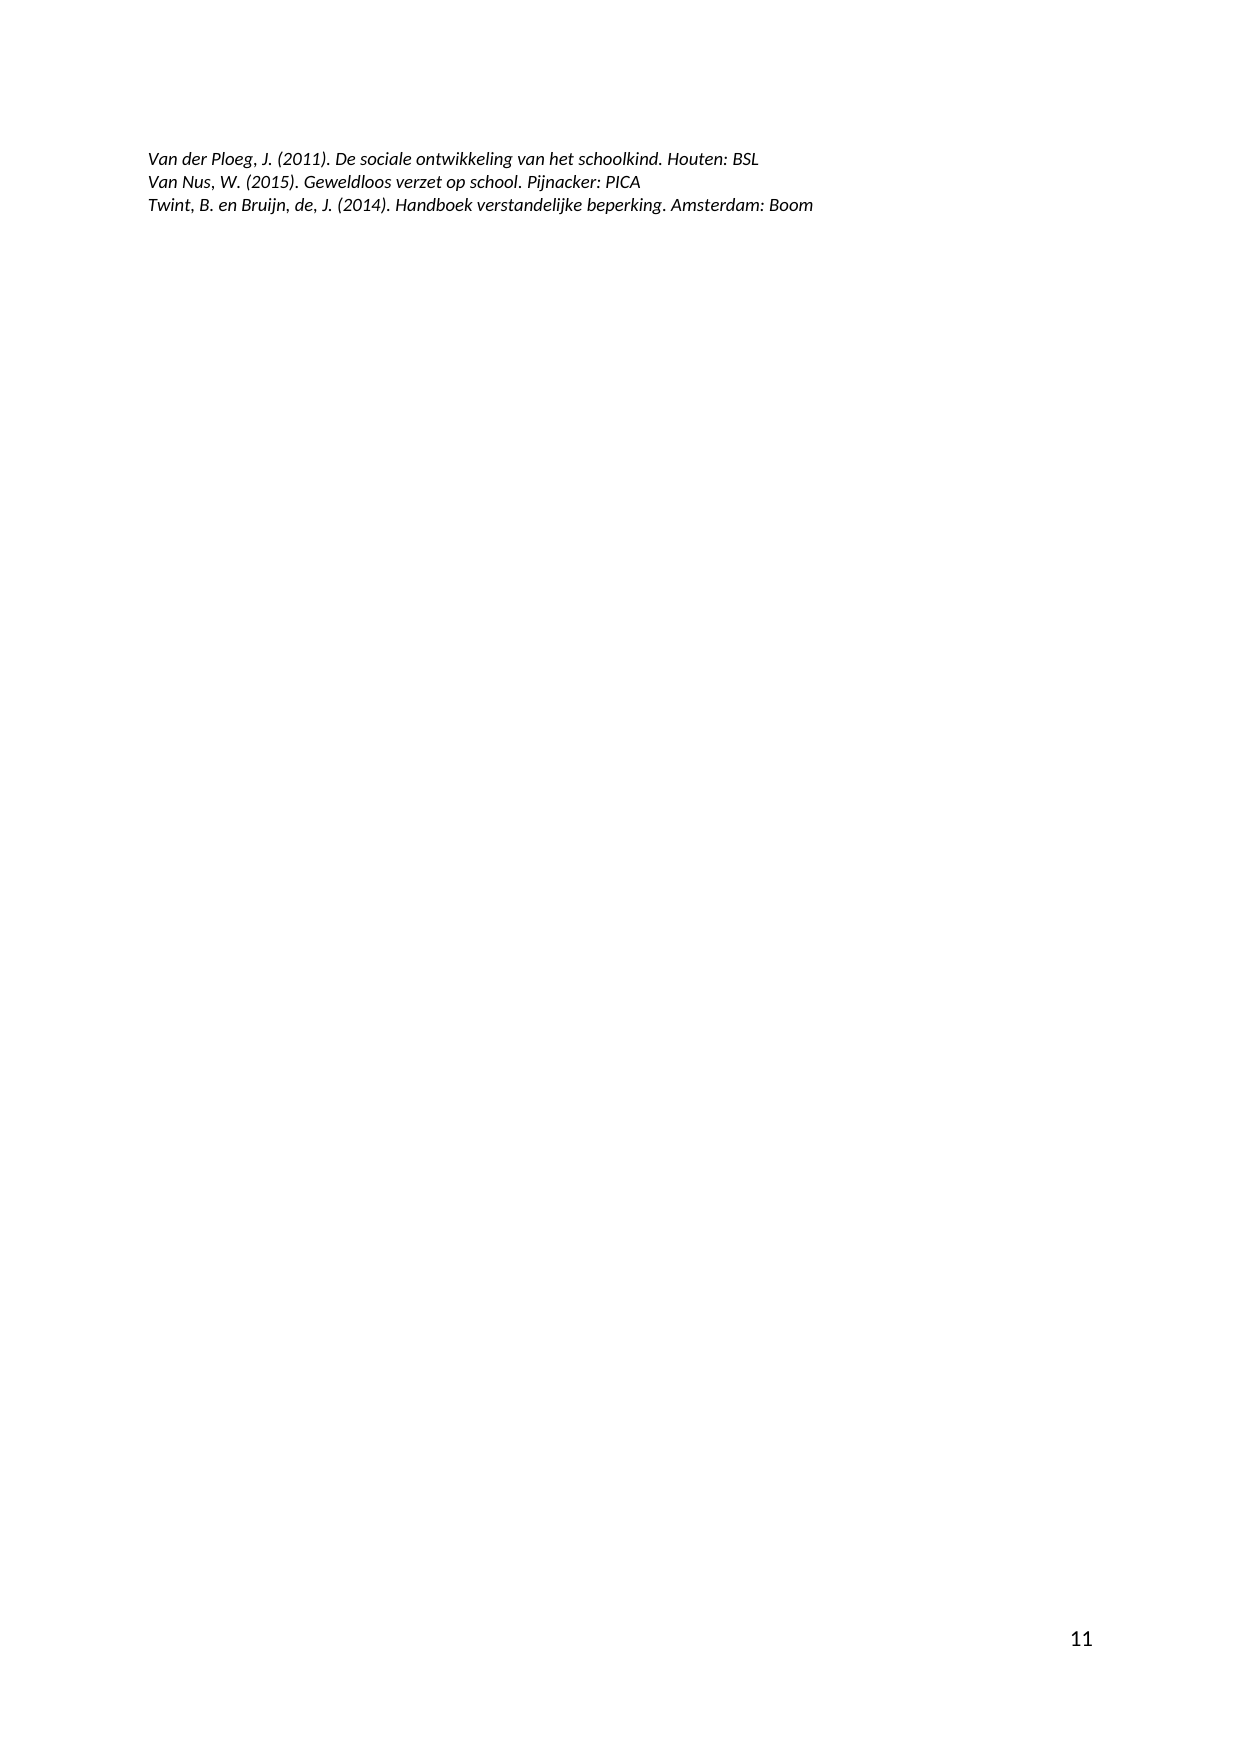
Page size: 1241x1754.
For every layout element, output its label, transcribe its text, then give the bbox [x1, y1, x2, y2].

text Van Nus, W. (2015). Geweldloos verzet op school. Pijnacker: PICA [148, 171, 1093, 193]
text Twint, B. en Bruijn, de, J. (2014). Handboek verstandelijke beperking. Amsterdam: Boom [148, 193, 1093, 216]
text Van der Ploeg, J. (2011). De sociale ontwikkeling van het schoolkind. Houten: BSL [148, 148, 1093, 171]
